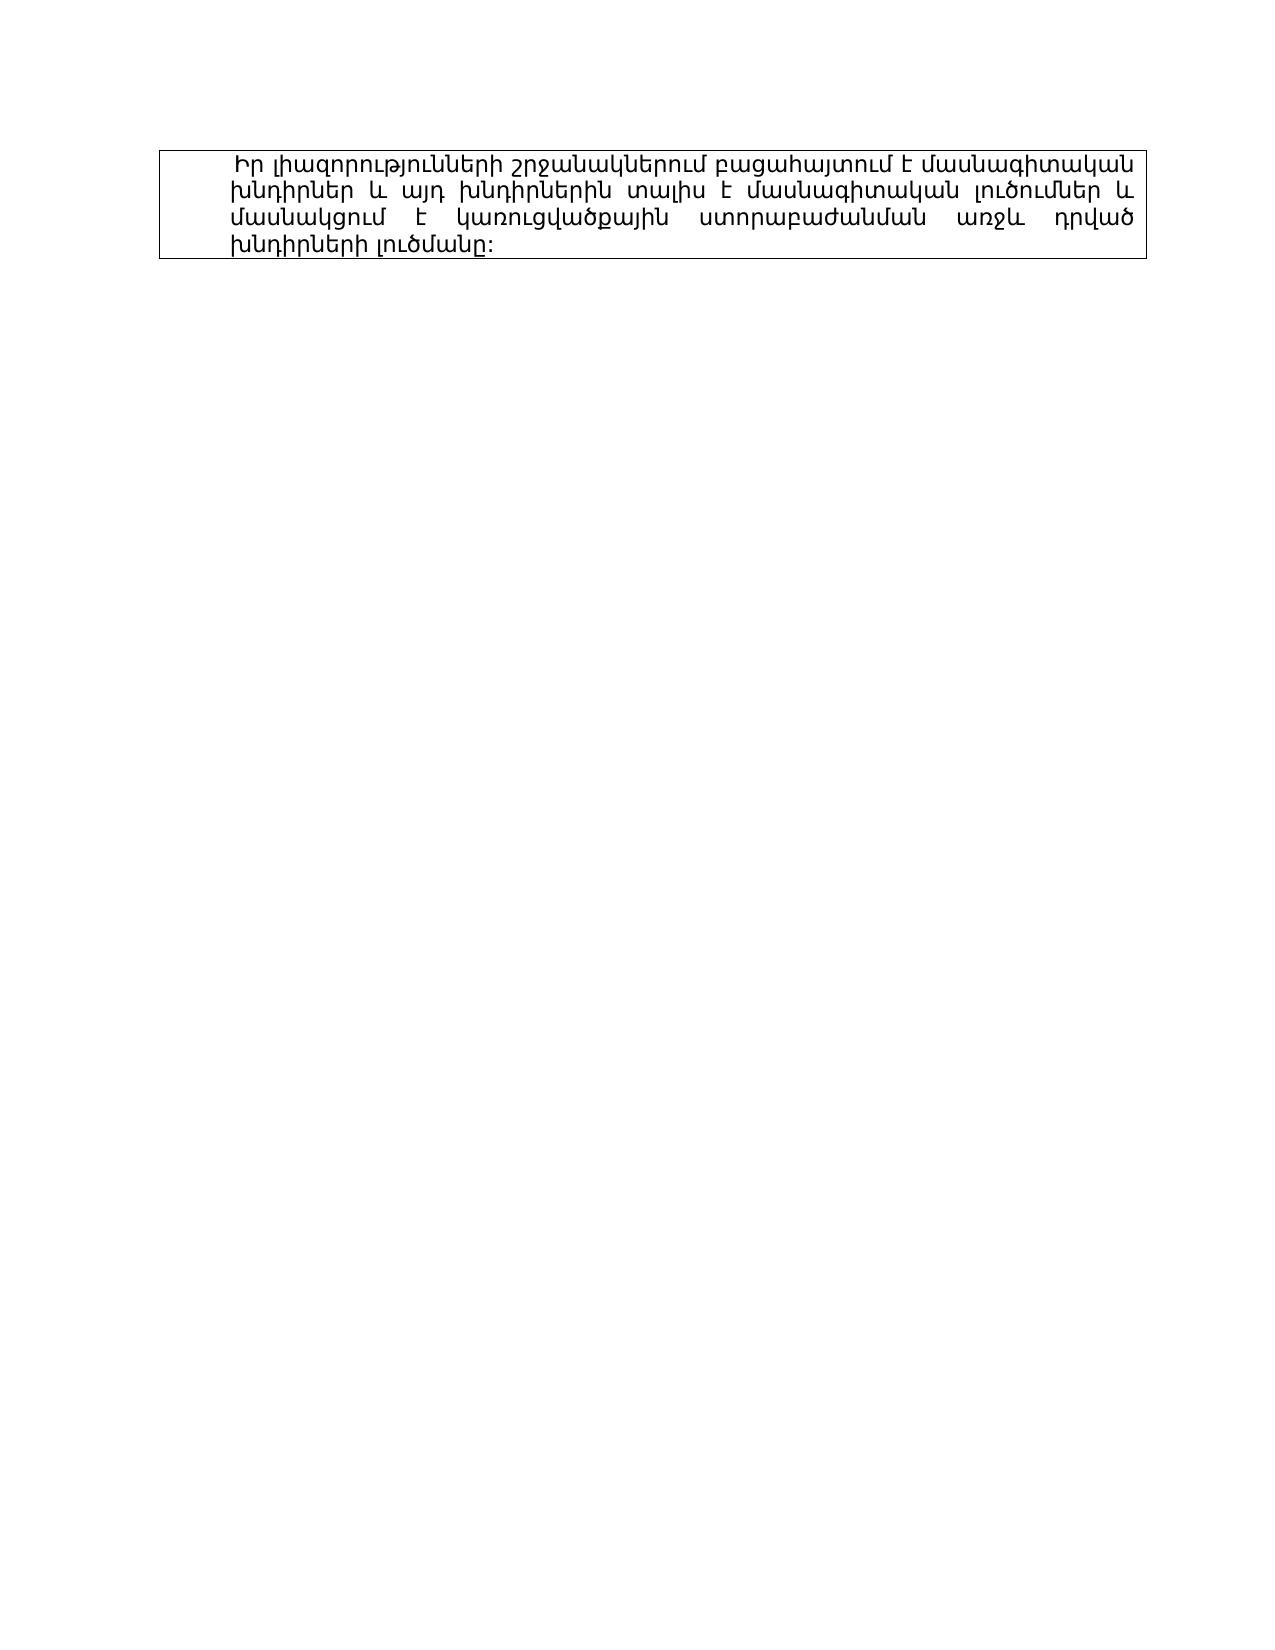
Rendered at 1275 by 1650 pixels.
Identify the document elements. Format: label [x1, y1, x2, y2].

table_cell [160, 151, 1146, 258]
